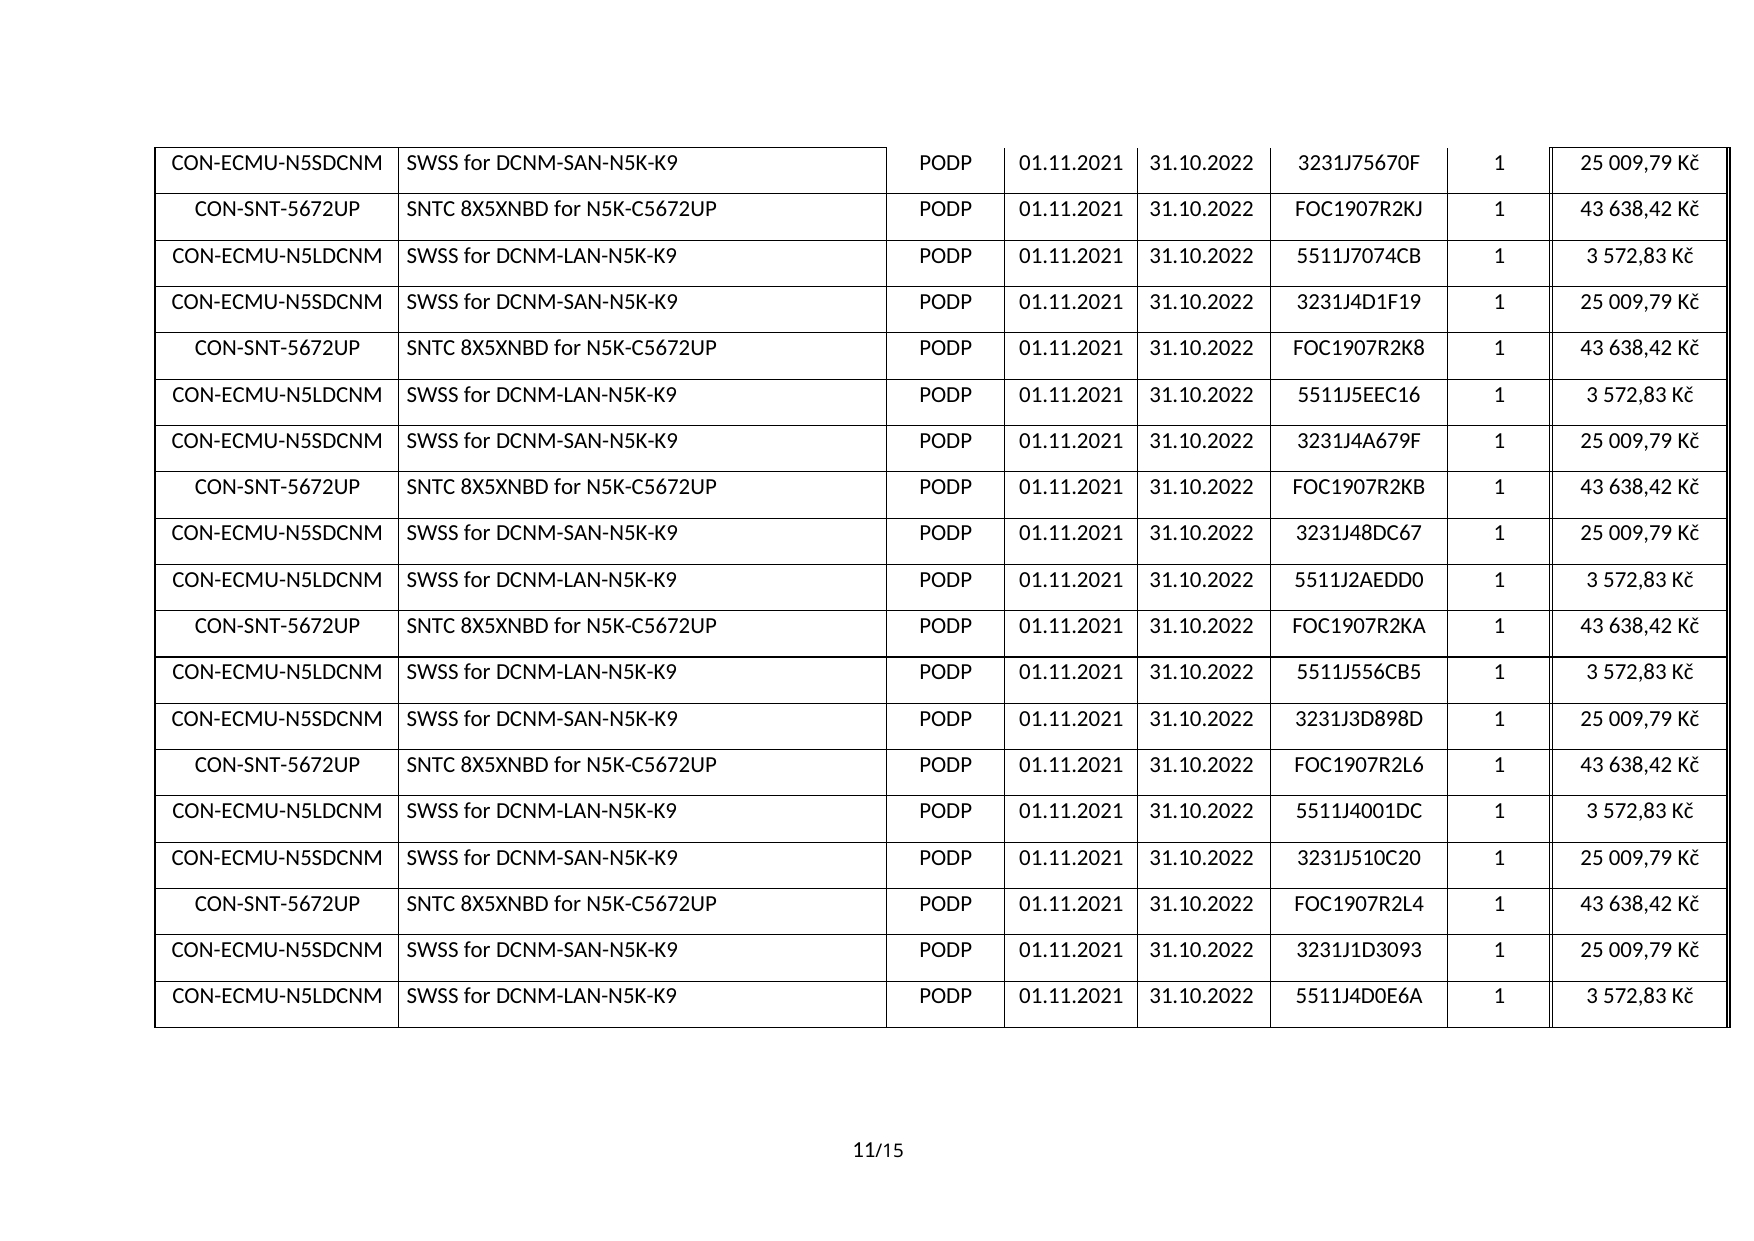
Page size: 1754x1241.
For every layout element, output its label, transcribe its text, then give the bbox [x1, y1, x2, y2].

table_cell 01.11.2021 [1005, 796, 1137, 842]
table_cell 43 638,42 Kč [1553, 472, 1726, 517]
table_cell FOC1907R2L4 [1271, 889, 1447, 934]
table_cell PODP [887, 380, 1004, 425]
table_cell 01.11.2021 [1005, 658, 1137, 703]
table_cell SWSS for DCNM-LAN-N5K-K9 [399, 658, 886, 703]
table_cell SWSS for DCNM-LAN-N5K-K9 [399, 380, 886, 425]
table_cell 3231J4A679F [1271, 426, 1447, 471]
table_cell 31.10.2022 [1138, 935, 1270, 981]
table_cell PODP [887, 241, 1004, 286]
table_cell CON-ECMU-N5LDCNM [156, 241, 398, 286]
table_cell 3 572,83 Kč [1553, 796, 1726, 842]
table_cell FOC1907R2L6 [1271, 750, 1447, 795]
table_cell 3 572,83 Kč [1553, 565, 1726, 610]
table_cell 3231J3D898D [1271, 704, 1447, 749]
table_cell 43 638,42 Kč [1553, 333, 1726, 379]
table_header 25 009,79 Kč [1553, 148, 1726, 193]
table_cell 01.11.2021 [1005, 194, 1137, 240]
table_cell 1 [1448, 333, 1549, 379]
table_cell PODP [887, 194, 1004, 240]
table_cell 31.10.2022 [1138, 843, 1270, 888]
table_cell SWSS for DCNM-LAN-N5K-K9 [399, 565, 886, 610]
table_cell CON-ECMU-N5SDCNM [156, 704, 398, 749]
table_header 31.10.2022 [1138, 147, 1270, 193]
table_cell 1 [1448, 380, 1549, 425]
table_cell CON-SNT-5672UP [156, 472, 398, 517]
table_cell 3231J1D3093 [1271, 935, 1447, 981]
table_cell 1 [1448, 519, 1549, 564]
table_cell CON-ECMU-N5SDCNM [156, 426, 398, 471]
table_cell 1 [1448, 704, 1549, 749]
table_cell 31.10.2022 [1138, 889, 1270, 934]
table_cell 3 572,83 Kč [1553, 241, 1726, 286]
table_cell 3 572,83 Kč [1553, 982, 1726, 1027]
table_cell FOC1907R2K8 [1271, 333, 1447, 379]
table_cell 1 [1448, 843, 1549, 888]
table_cell 1 [1448, 241, 1549, 286]
table_cell 01.11.2021 [1005, 519, 1137, 564]
table_cell 43 638,42 Kč [1553, 889, 1726, 934]
table_cell 5511J5EEC16 [1271, 380, 1447, 425]
table_cell SNTC 8X5XNBD for N5K-C5672UP [399, 194, 886, 240]
table_cell 1 [1448, 982, 1549, 1027]
table_cell CON-SNT-5672UP [156, 611, 398, 656]
table_cell 31.10.2022 [1138, 380, 1270, 425]
table_cell PODP [887, 935, 1004, 981]
table_cell 01.11.2021 [1005, 426, 1137, 471]
table_cell SNTC 8X5XNBD for N5K-C5672UP [399, 611, 886, 656]
table_cell 01.11.2021 [1005, 889, 1137, 934]
table_cell PODP [887, 796, 1004, 842]
table_header CON-ECMU-N5SDCNM [156, 148, 398, 193]
table_cell 25 009,79 Kč [1553, 287, 1726, 332]
table_header 01.11.2021 [1004, 147, 1137, 193]
table_cell 5511J2AEDD0 [1271, 565, 1447, 610]
table_cell SNTC 8X5XNBD for N5K-C5672UP [399, 333, 886, 379]
table_cell 25 009,79 Kč [1553, 519, 1726, 564]
table_cell SWSS for DCNM-SAN-N5K-K9 [399, 426, 886, 471]
table_cell 1 [1448, 565, 1549, 610]
table_cell PODP [887, 426, 1004, 471]
table_header 3231J75670F [1270, 147, 1448, 193]
table_cell SNTC 8X5XNBD for N5K-C5672UP [399, 472, 886, 517]
table_cell 31.10.2022 [1138, 333, 1270, 379]
table_header SWSS for DCNM-SAN-N5K-K9 [399, 148, 886, 193]
table_cell 5511J4D0E6A [1271, 982, 1447, 1027]
table_header 1 [1448, 147, 1549, 193]
table_cell 31.10.2022 [1138, 287, 1270, 332]
table_cell 3231J48DC67 [1271, 519, 1447, 564]
table_cell CON-ECMU-N5LDCNM [156, 658, 398, 703]
table_cell PODP [887, 750, 1004, 795]
table_cell 3231J510C20 [1271, 843, 1447, 888]
table_cell 43 638,42 Kč [1553, 750, 1726, 795]
table_cell SWSS for DCNM-LAN-N5K-K9 [399, 796, 886, 842]
table_cell PODP [887, 333, 1004, 379]
table_cell SWSS for DCNM-SAN-N5K-K9 [399, 704, 886, 749]
table_cell FOC1907R2KB [1271, 472, 1447, 517]
table_cell 01.11.2021 [1005, 750, 1137, 795]
table_cell 01.11.2021 [1005, 241, 1137, 286]
table_cell CON-SNT-5672UP [156, 194, 398, 240]
table_cell 5511J4001DC [1271, 796, 1447, 842]
table_cell 01.11.2021 [1005, 380, 1137, 425]
table_cell 31.10.2022 [1138, 565, 1270, 610]
table_cell CON-SNT-5672UP [156, 333, 398, 379]
table_cell 43 638,42 Kč [1553, 611, 1726, 656]
table_cell SWSS for DCNM-LAN-N5K-K9 [399, 241, 886, 286]
table_cell CON-SNT-5672UP [156, 889, 398, 934]
table_cell 31.10.2022 [1138, 426, 1270, 471]
table_cell 3231J4D1F19 [1271, 287, 1447, 332]
table_cell 31.10.2022 [1138, 611, 1270, 656]
table_cell 5511J556CB5 [1271, 658, 1447, 703]
table_cell 25 009,79 Kč [1553, 426, 1726, 471]
table_cell 1 [1448, 426, 1549, 471]
table_cell 1 [1448, 750, 1549, 795]
table_cell 25 009,79 Kč [1553, 843, 1726, 888]
table_cell CON-ECMU-N5SDCNM [156, 287, 398, 332]
table_cell 01.11.2021 [1005, 565, 1137, 610]
table_cell 01.11.2021 [1005, 287, 1137, 332]
table_cell 43 638,42 Kč [1553, 194, 1726, 240]
table_cell SWSS for DCNM-SAN-N5K-K9 [399, 843, 886, 888]
table_cell FOC1907R2KJ [1271, 194, 1447, 240]
table_cell CON-SNT-5672UP [156, 750, 398, 795]
table_cell 1 [1448, 889, 1549, 934]
table_cell 1 [1448, 935, 1549, 981]
table_cell CON-ECMU-N5LDCNM [156, 565, 398, 610]
table_cell 31.10.2022 [1138, 241, 1270, 286]
table_cell 1 [1448, 472, 1549, 517]
table_cell 31.10.2022 [1138, 194, 1270, 240]
table_cell CON-ECMU-N5SDCNM [156, 519, 398, 564]
table_cell 1 [1448, 194, 1549, 240]
table_cell PODP [887, 287, 1004, 332]
table_header PODP [887, 147, 1004, 193]
table_cell SWSS for DCNM-SAN-N5K-K9 [399, 935, 886, 981]
table_cell 31.10.2022 [1138, 982, 1270, 1027]
table_cell 3 572,83 Kč [1553, 658, 1726, 703]
table_cell 1 [1448, 611, 1549, 656]
table_cell PODP [887, 658, 1004, 703]
table_cell PODP [887, 611, 1004, 656]
table_cell 31.10.2022 [1138, 472, 1270, 517]
table_cell 5511J7074CB [1271, 241, 1447, 286]
table_cell PODP [887, 843, 1004, 888]
table_cell 01.11.2021 [1005, 472, 1137, 517]
table_cell SNTC 8X5XNBD for N5K-C5672UP [399, 889, 886, 934]
table_cell CON-ECMU-N5LDCNM [156, 982, 398, 1027]
table_cell 01.11.2021 [1005, 843, 1137, 888]
table_cell PODP [887, 565, 1004, 610]
table_cell PODP [887, 704, 1004, 749]
table_cell SWSS for DCNM-LAN-N5K-K9 [399, 982, 886, 1027]
table_cell 31.10.2022 [1138, 704, 1270, 749]
table_cell CON-ECMU-N5LDCNM [156, 796, 398, 842]
table_cell 01.11.2021 [1005, 935, 1137, 981]
table_cell 31.10.2022 [1138, 796, 1270, 842]
table_cell SWSS for DCNM-SAN-N5K-K9 [399, 519, 886, 564]
table_cell SWSS for DCNM-SAN-N5K-K9 [399, 287, 886, 332]
table_cell 31.10.2022 [1138, 658, 1270, 703]
table_cell 1 [1448, 796, 1549, 842]
table_cell PODP [887, 889, 1004, 934]
table_cell 25 009,79 Kč [1553, 704, 1726, 749]
table_cell 1 [1448, 658, 1549, 703]
table_cell 31.10.2022 [1138, 750, 1270, 795]
table_cell PODP [887, 982, 1004, 1027]
table_cell 01.11.2021 [1005, 982, 1137, 1027]
table_cell SNTC 8X5XNBD for N5K-C5672UP [399, 750, 886, 795]
table_cell 1 [1448, 287, 1549, 332]
table_cell 01.11.2021 [1005, 704, 1137, 749]
table_cell FOC1907R2KA [1271, 611, 1447, 656]
table_cell 01.11.2021 [1005, 333, 1137, 379]
table_cell CON-ECMU-N5LDCNM [156, 380, 398, 425]
table_cell 01.11.2021 [1005, 611, 1137, 656]
table_cell PODP [887, 472, 1004, 517]
table_cell 31.10.2022 [1138, 519, 1270, 564]
table_cell CON-ECMU-N5SDCNM [156, 843, 398, 888]
table_cell 25 009,79 Kč [1553, 935, 1726, 981]
table_cell 3 572,83 Kč [1553, 380, 1726, 425]
table_cell CON-ECMU-N5SDCNM [156, 935, 398, 981]
table_cell PODP [887, 519, 1004, 564]
